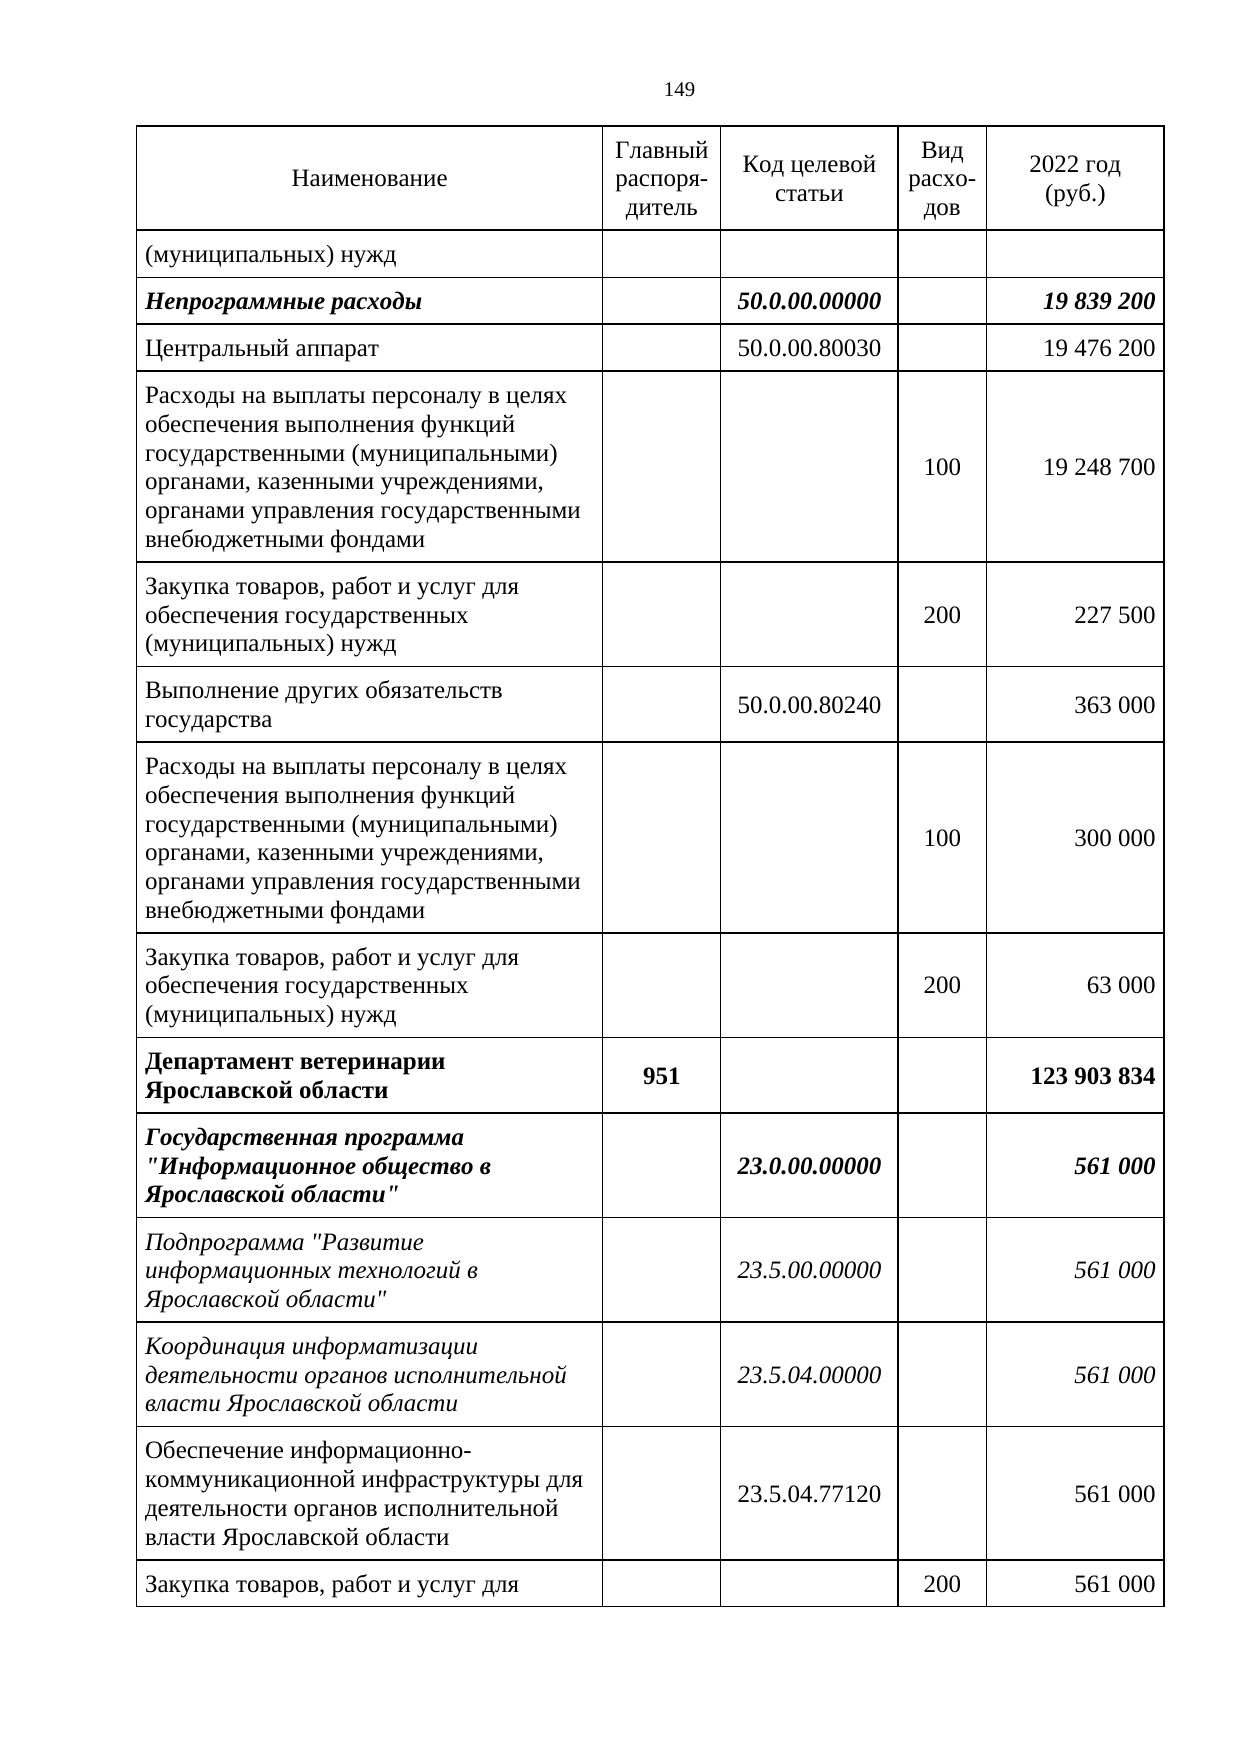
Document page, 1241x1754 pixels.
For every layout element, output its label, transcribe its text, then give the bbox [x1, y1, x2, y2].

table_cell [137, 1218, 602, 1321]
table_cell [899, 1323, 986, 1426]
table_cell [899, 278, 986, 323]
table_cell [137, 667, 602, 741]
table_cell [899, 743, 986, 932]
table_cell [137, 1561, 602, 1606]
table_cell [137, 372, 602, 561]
table_header Главный распоря-дитель [603, 127, 720, 229]
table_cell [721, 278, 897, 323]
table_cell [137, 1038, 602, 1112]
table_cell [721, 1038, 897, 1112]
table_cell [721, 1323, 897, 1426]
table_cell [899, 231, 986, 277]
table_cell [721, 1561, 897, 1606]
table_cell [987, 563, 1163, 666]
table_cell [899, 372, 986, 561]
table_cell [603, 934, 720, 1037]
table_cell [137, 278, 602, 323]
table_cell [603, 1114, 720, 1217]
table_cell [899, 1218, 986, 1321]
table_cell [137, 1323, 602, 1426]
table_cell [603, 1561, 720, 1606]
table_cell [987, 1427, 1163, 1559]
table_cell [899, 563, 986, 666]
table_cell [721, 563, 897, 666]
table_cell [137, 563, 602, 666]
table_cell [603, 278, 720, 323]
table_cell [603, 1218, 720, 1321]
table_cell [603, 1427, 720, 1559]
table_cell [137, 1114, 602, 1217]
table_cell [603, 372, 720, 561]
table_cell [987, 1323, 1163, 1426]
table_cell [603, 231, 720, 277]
table_header 2022 год (руб.) [987, 127, 1163, 229]
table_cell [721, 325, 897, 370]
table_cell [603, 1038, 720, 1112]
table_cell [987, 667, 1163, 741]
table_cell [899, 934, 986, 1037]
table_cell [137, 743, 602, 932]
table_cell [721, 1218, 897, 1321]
table_header Код целевой статьи [721, 127, 897, 229]
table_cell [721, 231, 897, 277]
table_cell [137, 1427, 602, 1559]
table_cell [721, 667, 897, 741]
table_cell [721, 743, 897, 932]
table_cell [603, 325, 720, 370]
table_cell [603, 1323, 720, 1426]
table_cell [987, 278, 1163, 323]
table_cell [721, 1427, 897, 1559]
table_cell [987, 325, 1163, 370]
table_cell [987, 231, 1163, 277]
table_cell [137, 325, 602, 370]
table_header Вид расхо-дов [899, 127, 986, 229]
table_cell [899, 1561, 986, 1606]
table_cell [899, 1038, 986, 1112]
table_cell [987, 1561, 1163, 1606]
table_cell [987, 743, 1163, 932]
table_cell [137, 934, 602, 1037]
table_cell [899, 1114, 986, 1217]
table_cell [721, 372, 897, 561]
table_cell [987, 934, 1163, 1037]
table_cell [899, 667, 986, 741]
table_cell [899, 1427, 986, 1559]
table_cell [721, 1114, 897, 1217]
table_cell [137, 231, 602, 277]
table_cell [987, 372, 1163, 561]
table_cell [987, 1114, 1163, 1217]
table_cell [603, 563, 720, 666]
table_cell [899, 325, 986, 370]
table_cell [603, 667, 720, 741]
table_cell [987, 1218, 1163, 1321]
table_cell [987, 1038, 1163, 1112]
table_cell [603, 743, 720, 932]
table_header Наименование [137, 127, 602, 229]
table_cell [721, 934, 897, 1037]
